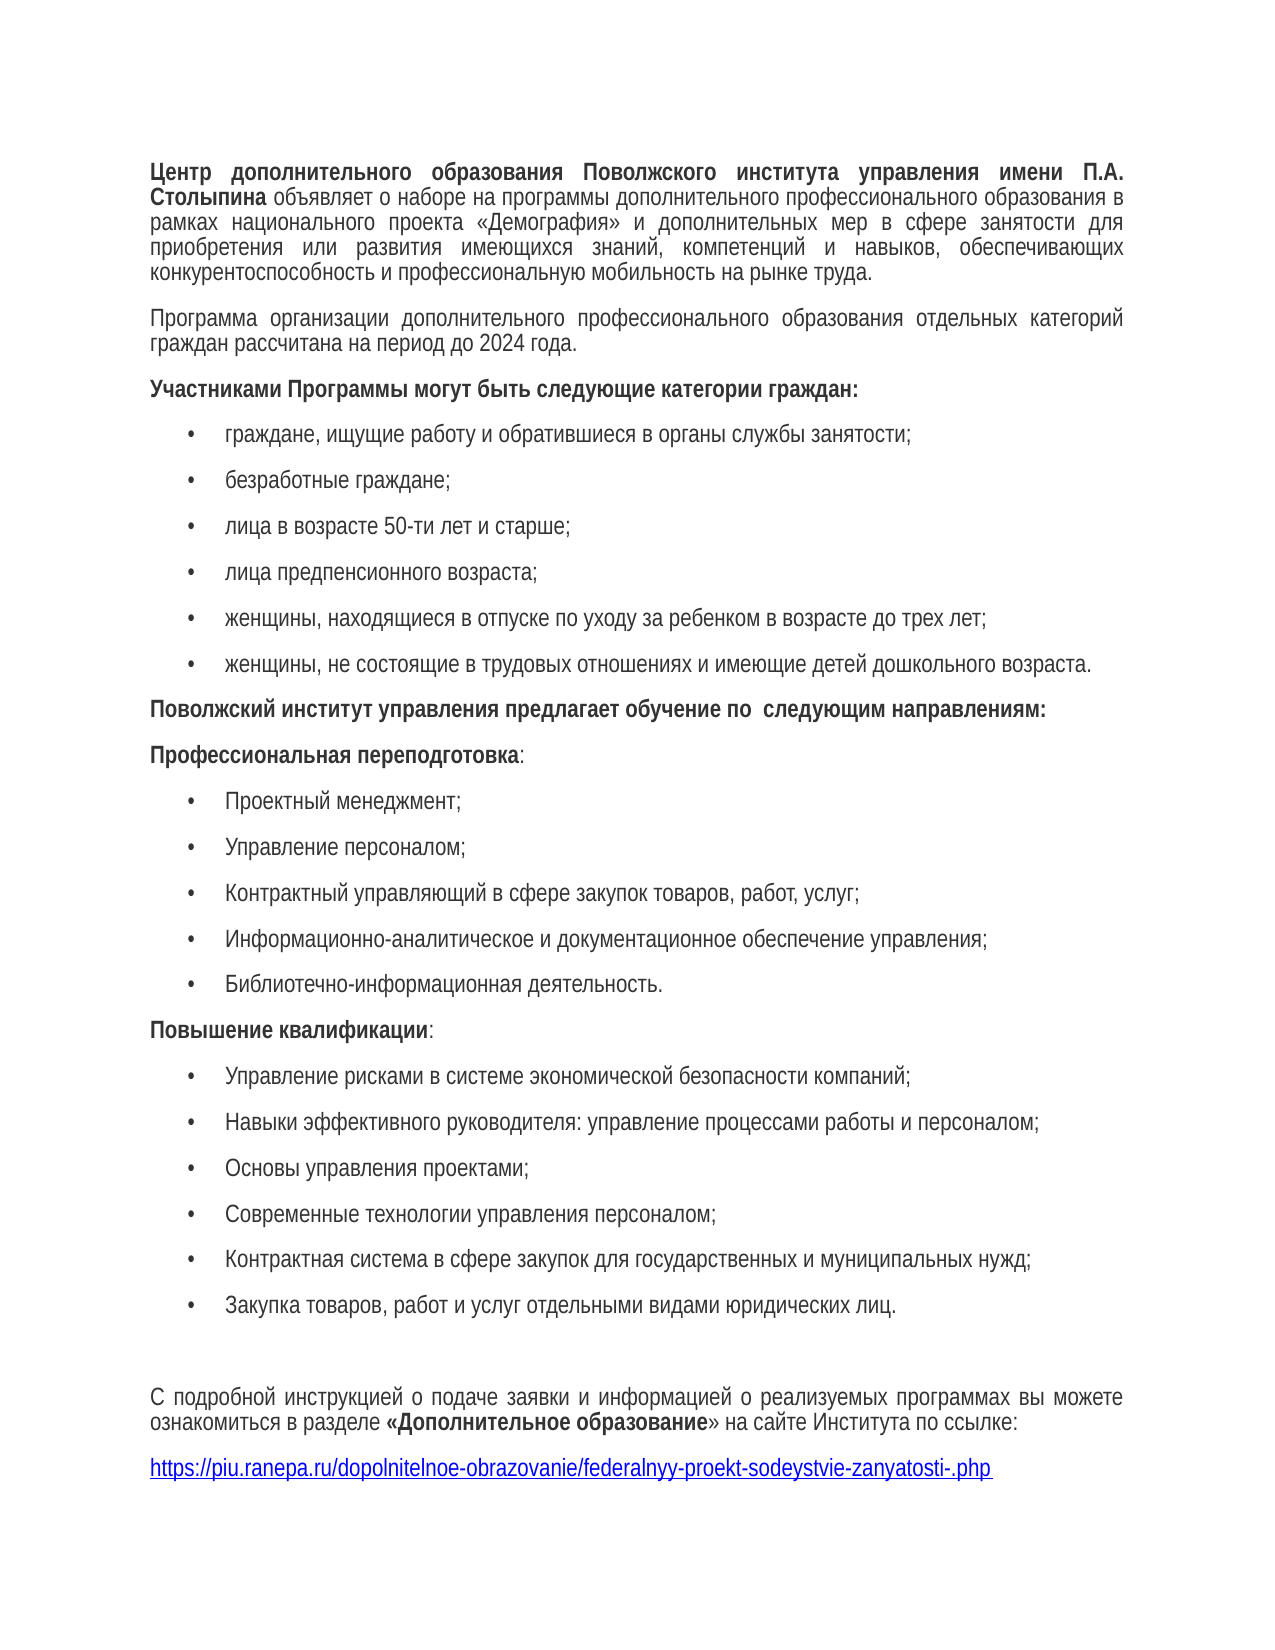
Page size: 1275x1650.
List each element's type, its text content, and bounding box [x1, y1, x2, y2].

list безработные граждане; [187, 469, 1125, 494]
list Библиотечно-информационная деятельность. [187, 973, 1125, 998]
list женщины, находящиеся в отпуске по уходу за ребенком в возрасте до трех лет; [187, 606, 1125, 631]
list Управление персоналом; [187, 835, 1125, 860]
list Проектный менеджмент; [187, 789, 1125, 814]
list лица в возрасте 50-ти лет и старше; [187, 514, 1125, 539]
list Навыки эффективного руководителя: управление процессами работы и персоналом; [187, 1110, 1125, 1135]
list Контрактный управляющий в сфере закупок товаров, работ, услуг; [187, 881, 1125, 906]
list Контрактная система в сфере закупок для государственных и муниципальных нужд; [187, 1248, 1125, 1273]
text Повышение квалификации: [150, 1019, 1125, 1044]
list Закупка товаров, работ и услуг отдельными видами юридических лиц. [187, 1294, 1125, 1319]
text Участниками Программы могут быть следующие категории граждан: [150, 377, 1125, 402]
list Управление рисками в системе экономической безопасности компаний; [187, 1064, 1125, 1089]
list Информационно-аналитическое и документационное обеспечение управления; [187, 927, 1125, 952]
text https://piu.ranepa.ru/dopolnitelnoe-obrazovanie/federalnyy-proekt-sodeystvie-zanyatosti-.php [150, 1456, 1125, 1481]
list Современные технологии управления персоналом; [187, 1202, 1125, 1227]
text С подробной инструкцией о подаче заявки и информацией о реализуемых программах вы можете ознакомиться в разделе «Дополнительное образование» на сайте Института по ссылке: [150, 1385, 1125, 1435]
list Основы управления проектами; [187, 1156, 1125, 1181]
text Центр дополнительного образования Поволжского института управления имени П.А. Столыпина объявляет о наборе на программы дополнительного профессионального образования в рамках национального проекта «Демография» и дополнительных мер в сфере занятости для приобретения или развития имеющихся знаний, компетенций и навыков, обеспечивающих конкурентоспособность и профессиональную мобильность на рынке труда. [150, 160, 1125, 285]
text Программа организации дополнительного профессионального образования отдельных категорий граждан рассчитана на период до 2024 года. [150, 306, 1125, 356]
list граждане, ищущие работу и обратившиеся в органы службы занятости; [187, 423, 1125, 448]
list лица предпенсионного возраста; [187, 560, 1125, 585]
text Поволжский институт управления предлагает обучение по следующим направлениям: [150, 698, 1125, 723]
list женщины, не состоящие в трудовых отношениях и имеющие детей дошкольного возраста. [187, 652, 1125, 677]
text Профессиональная переподготовка: [150, 744, 1125, 769]
